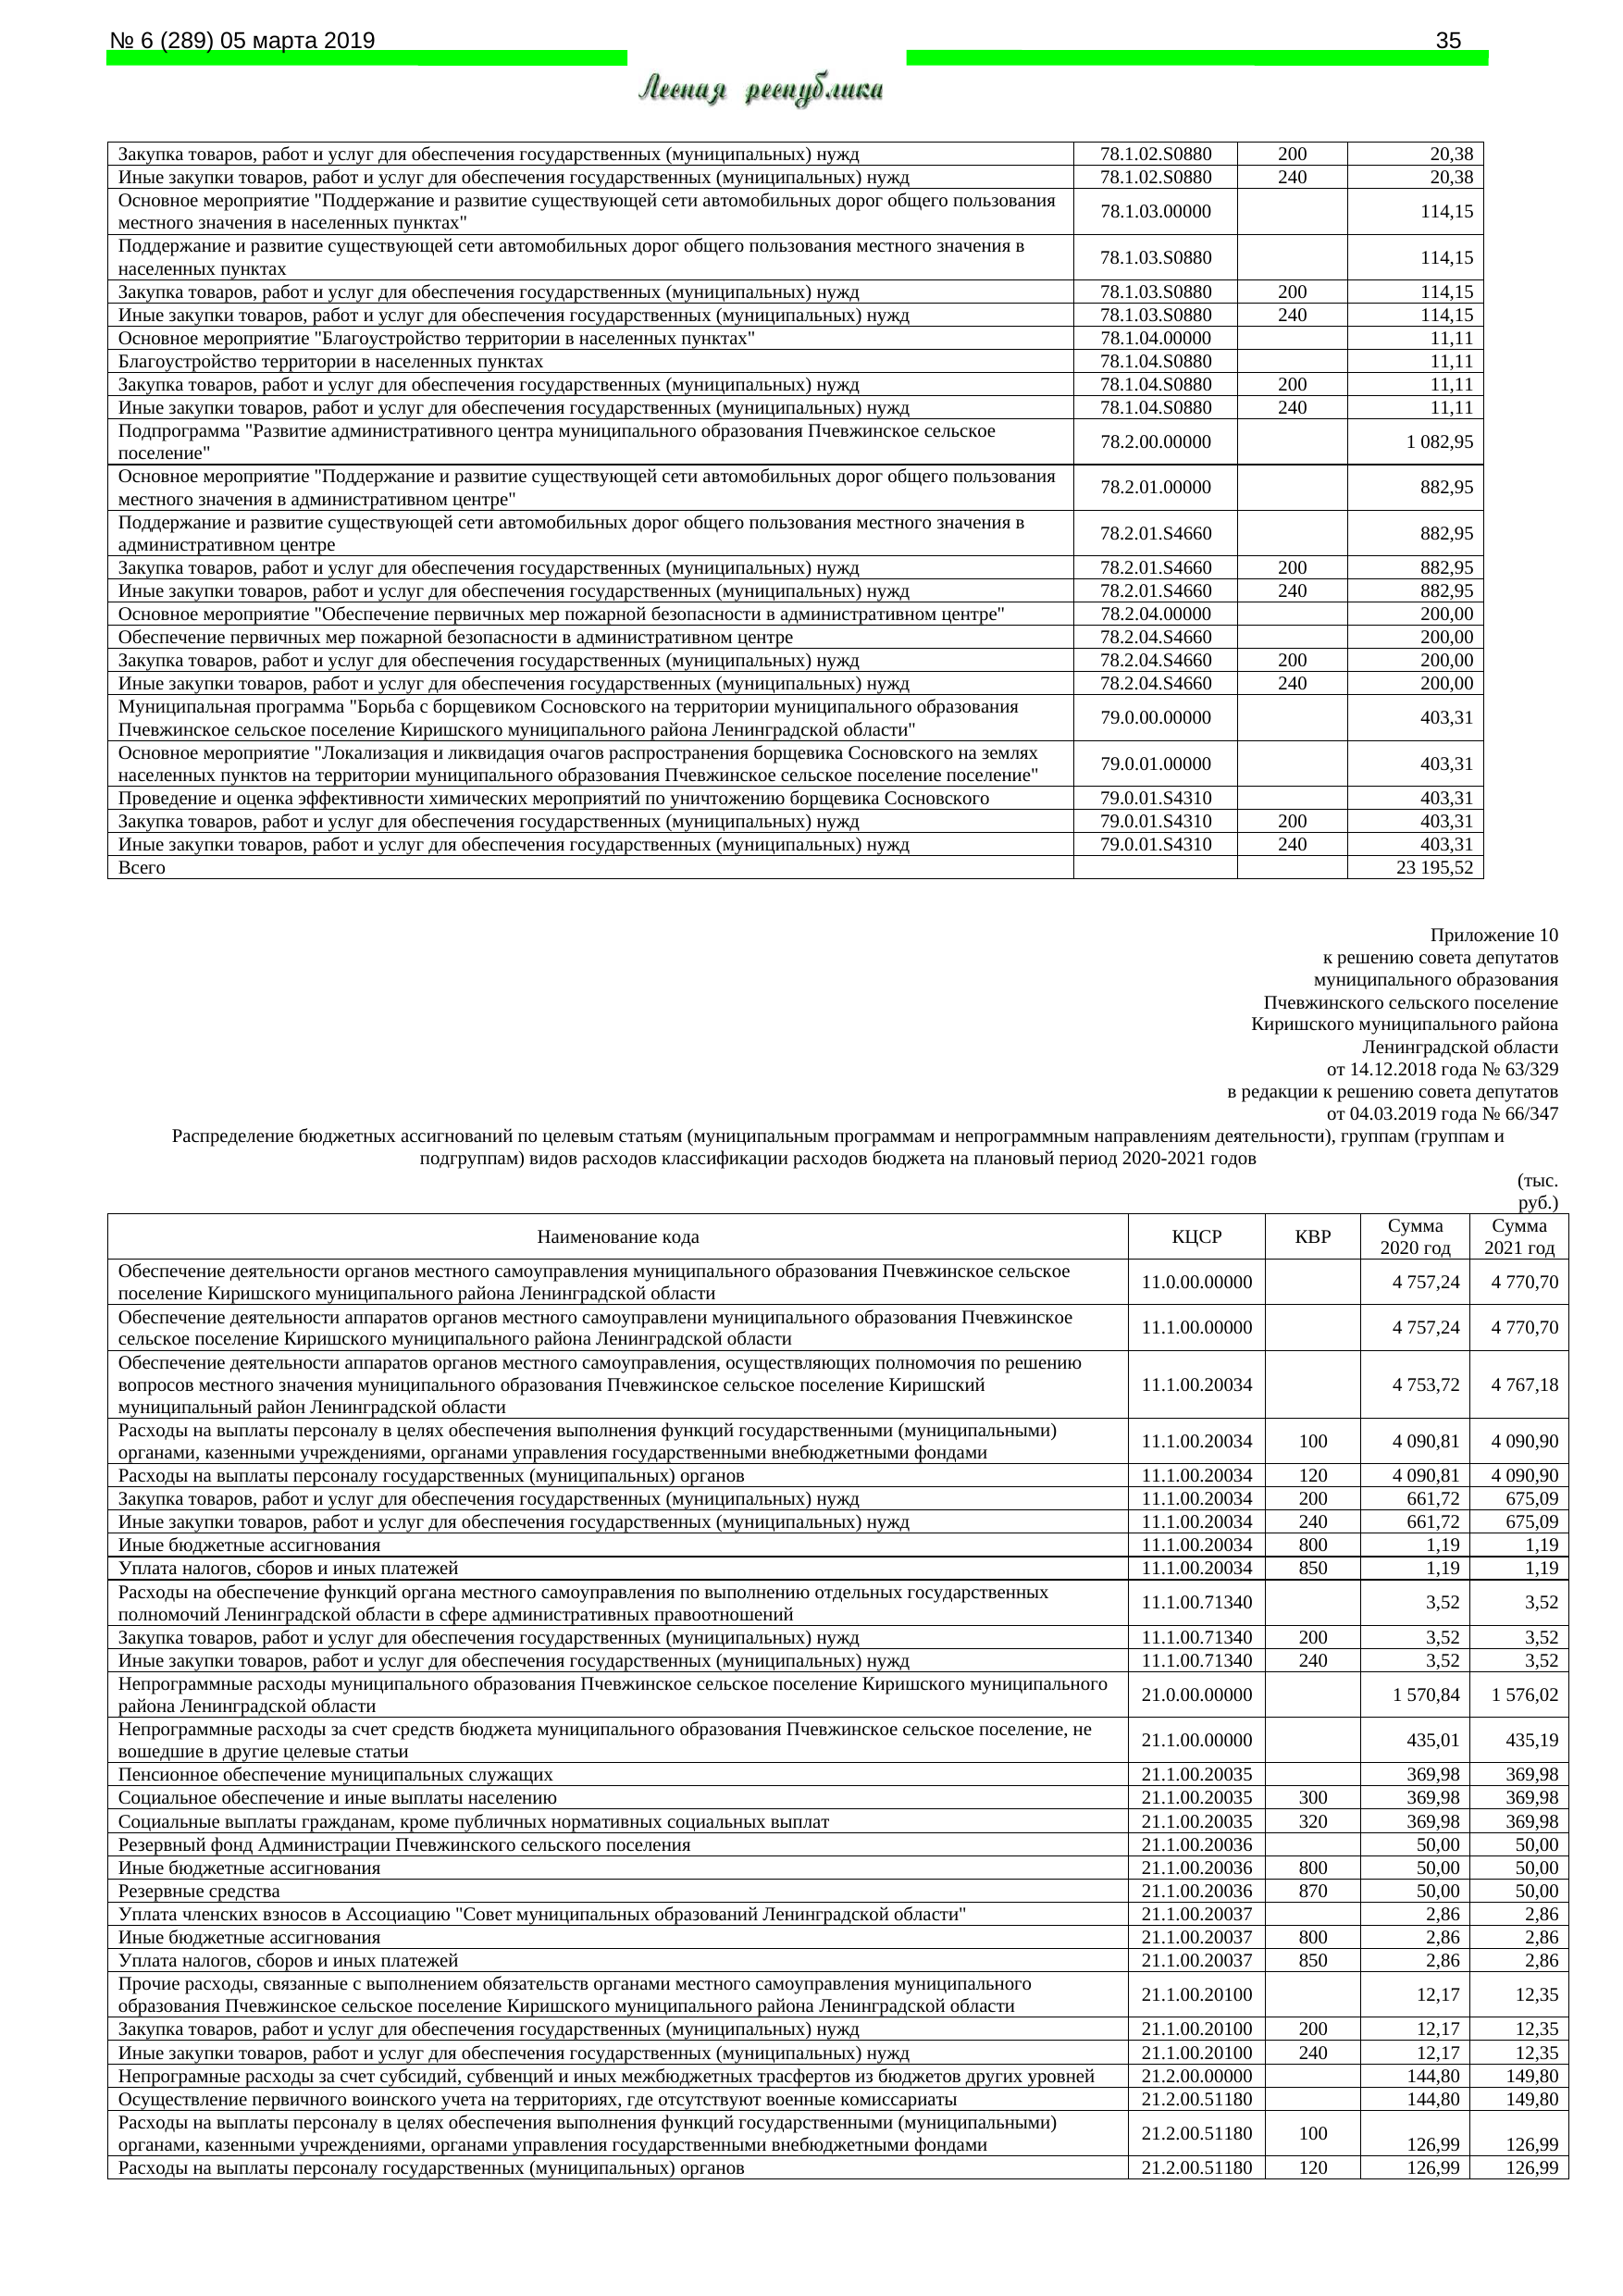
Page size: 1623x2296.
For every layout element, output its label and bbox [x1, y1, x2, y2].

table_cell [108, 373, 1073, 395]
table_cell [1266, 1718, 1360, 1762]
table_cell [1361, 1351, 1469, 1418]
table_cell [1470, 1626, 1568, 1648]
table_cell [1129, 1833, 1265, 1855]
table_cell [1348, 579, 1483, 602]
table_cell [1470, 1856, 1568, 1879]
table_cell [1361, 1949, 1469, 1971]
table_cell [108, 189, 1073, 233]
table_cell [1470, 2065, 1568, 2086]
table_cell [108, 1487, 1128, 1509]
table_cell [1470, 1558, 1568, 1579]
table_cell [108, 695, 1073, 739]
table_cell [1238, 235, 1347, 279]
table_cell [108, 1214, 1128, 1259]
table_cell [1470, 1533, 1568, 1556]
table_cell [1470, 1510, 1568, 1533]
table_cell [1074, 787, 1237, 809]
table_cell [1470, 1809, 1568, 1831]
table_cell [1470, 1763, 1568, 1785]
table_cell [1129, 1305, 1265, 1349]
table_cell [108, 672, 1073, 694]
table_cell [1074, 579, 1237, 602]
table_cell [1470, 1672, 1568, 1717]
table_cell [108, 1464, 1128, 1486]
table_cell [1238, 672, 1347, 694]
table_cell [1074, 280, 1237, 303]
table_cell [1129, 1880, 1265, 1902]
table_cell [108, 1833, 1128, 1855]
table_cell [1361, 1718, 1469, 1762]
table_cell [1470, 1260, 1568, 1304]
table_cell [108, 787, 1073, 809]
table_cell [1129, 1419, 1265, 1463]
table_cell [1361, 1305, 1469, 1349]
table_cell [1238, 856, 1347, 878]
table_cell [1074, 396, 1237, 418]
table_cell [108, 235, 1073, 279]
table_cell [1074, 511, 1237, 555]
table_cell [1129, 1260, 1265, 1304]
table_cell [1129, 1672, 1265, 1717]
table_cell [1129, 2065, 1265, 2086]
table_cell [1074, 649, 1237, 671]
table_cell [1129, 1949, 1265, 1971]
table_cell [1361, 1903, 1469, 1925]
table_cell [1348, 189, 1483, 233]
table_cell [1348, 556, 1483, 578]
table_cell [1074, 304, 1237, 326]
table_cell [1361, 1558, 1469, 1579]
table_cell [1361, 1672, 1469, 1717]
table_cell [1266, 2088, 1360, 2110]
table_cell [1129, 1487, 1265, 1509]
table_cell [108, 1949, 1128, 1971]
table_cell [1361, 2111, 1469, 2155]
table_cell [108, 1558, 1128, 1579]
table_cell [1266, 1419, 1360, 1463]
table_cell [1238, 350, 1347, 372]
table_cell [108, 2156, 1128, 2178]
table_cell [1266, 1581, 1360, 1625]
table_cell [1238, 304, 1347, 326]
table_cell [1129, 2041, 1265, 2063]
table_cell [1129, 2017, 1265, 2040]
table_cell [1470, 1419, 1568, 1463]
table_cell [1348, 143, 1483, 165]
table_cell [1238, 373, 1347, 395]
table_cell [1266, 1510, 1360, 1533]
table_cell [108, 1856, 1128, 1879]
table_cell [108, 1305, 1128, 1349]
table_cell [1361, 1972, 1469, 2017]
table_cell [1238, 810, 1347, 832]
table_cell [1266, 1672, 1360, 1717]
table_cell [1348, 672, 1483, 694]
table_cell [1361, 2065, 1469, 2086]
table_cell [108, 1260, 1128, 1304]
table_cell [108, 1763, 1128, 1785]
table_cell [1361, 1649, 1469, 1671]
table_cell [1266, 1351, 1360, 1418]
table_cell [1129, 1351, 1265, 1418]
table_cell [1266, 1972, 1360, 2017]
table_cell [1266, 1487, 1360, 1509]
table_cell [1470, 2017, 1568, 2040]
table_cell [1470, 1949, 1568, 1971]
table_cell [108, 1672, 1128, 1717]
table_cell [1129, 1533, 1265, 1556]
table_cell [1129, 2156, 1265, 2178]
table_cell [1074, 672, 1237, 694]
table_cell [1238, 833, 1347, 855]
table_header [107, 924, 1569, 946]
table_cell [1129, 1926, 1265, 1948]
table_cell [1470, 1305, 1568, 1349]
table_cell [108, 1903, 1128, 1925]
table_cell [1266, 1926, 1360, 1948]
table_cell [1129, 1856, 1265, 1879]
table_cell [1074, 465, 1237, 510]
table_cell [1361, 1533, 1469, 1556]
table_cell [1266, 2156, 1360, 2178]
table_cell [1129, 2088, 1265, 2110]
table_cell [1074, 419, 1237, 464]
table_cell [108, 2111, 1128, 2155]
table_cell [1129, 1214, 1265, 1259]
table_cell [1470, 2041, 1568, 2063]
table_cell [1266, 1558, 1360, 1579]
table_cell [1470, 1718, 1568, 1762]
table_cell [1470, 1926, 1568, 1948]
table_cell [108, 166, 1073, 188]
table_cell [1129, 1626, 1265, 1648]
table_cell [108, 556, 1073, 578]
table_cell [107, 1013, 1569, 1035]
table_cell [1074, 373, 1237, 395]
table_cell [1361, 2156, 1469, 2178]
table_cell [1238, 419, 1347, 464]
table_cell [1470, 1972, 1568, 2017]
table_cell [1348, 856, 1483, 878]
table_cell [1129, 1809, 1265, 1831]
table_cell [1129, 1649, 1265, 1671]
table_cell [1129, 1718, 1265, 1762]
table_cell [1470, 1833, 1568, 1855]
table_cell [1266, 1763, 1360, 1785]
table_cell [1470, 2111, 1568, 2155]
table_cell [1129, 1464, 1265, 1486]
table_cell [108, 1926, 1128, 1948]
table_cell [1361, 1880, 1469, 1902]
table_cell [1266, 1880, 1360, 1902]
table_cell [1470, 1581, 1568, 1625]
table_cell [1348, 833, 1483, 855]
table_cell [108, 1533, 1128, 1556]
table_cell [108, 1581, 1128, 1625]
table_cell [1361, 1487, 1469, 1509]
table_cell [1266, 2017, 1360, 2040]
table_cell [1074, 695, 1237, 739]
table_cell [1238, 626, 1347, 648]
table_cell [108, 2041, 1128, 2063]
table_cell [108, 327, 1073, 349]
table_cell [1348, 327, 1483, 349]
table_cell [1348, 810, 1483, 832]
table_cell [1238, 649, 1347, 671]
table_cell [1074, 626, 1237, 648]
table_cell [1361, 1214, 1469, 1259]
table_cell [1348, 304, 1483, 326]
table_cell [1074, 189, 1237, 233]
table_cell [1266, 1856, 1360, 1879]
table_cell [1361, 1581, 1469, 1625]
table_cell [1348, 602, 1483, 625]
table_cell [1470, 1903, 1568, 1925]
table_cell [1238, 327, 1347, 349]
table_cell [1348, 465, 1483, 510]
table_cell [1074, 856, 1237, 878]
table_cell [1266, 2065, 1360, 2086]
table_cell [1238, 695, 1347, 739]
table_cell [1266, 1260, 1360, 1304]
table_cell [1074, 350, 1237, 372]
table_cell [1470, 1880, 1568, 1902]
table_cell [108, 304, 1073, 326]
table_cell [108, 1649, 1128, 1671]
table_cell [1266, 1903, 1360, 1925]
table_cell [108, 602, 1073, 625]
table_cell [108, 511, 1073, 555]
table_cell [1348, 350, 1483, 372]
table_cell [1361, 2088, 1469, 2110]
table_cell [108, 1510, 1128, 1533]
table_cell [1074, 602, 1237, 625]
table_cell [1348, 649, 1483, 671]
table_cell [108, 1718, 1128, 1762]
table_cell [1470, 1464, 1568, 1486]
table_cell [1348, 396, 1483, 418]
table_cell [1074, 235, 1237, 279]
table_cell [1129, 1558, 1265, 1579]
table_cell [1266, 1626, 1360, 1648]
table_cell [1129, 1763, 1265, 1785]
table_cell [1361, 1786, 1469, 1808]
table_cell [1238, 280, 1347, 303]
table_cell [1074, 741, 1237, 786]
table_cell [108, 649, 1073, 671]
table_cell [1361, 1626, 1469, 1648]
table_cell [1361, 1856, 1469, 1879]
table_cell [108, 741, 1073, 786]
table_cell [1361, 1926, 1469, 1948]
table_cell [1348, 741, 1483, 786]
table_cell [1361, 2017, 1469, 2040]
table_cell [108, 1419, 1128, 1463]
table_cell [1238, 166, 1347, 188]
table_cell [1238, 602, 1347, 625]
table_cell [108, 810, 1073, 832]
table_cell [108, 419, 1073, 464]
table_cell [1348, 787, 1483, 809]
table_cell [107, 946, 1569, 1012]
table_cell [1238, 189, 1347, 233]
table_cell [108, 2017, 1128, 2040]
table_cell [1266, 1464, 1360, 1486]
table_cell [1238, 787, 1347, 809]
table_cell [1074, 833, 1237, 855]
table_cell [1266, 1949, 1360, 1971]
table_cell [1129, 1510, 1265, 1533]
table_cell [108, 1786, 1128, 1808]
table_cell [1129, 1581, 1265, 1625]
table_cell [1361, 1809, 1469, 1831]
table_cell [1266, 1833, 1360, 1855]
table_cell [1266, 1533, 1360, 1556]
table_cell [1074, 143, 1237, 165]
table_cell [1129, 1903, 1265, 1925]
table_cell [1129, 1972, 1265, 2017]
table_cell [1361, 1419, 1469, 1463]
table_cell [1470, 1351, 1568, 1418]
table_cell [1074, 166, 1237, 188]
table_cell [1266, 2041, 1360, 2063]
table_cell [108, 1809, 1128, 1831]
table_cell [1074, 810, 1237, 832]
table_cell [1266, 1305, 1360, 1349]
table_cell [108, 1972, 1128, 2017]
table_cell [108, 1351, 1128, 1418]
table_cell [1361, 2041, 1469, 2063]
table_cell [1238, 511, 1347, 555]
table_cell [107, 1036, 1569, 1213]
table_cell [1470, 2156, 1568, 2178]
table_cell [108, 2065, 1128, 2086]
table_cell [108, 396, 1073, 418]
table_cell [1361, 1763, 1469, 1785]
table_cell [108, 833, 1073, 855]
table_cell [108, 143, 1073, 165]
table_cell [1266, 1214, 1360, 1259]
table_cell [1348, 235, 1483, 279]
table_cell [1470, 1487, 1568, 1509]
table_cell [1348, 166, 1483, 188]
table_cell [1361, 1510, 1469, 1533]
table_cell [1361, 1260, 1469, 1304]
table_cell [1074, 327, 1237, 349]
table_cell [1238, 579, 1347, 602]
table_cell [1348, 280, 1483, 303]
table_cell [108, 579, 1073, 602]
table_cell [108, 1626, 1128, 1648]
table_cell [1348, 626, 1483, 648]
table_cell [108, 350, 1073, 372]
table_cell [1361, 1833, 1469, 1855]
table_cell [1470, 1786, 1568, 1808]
picture [638, 68, 883, 110]
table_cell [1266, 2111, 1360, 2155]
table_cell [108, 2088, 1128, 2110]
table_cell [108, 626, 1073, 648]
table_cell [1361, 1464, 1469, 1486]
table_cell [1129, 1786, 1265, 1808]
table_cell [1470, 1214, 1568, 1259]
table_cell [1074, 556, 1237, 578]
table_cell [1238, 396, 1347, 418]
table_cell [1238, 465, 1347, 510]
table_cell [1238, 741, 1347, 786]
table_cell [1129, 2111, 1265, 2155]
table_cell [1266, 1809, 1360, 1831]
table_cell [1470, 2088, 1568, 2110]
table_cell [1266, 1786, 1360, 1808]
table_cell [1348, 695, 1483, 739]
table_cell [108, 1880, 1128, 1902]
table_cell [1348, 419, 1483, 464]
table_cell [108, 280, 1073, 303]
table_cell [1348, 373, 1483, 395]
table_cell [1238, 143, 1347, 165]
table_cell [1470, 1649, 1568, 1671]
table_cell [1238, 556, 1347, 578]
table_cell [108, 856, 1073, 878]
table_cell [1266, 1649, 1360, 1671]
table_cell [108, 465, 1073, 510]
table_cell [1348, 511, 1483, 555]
